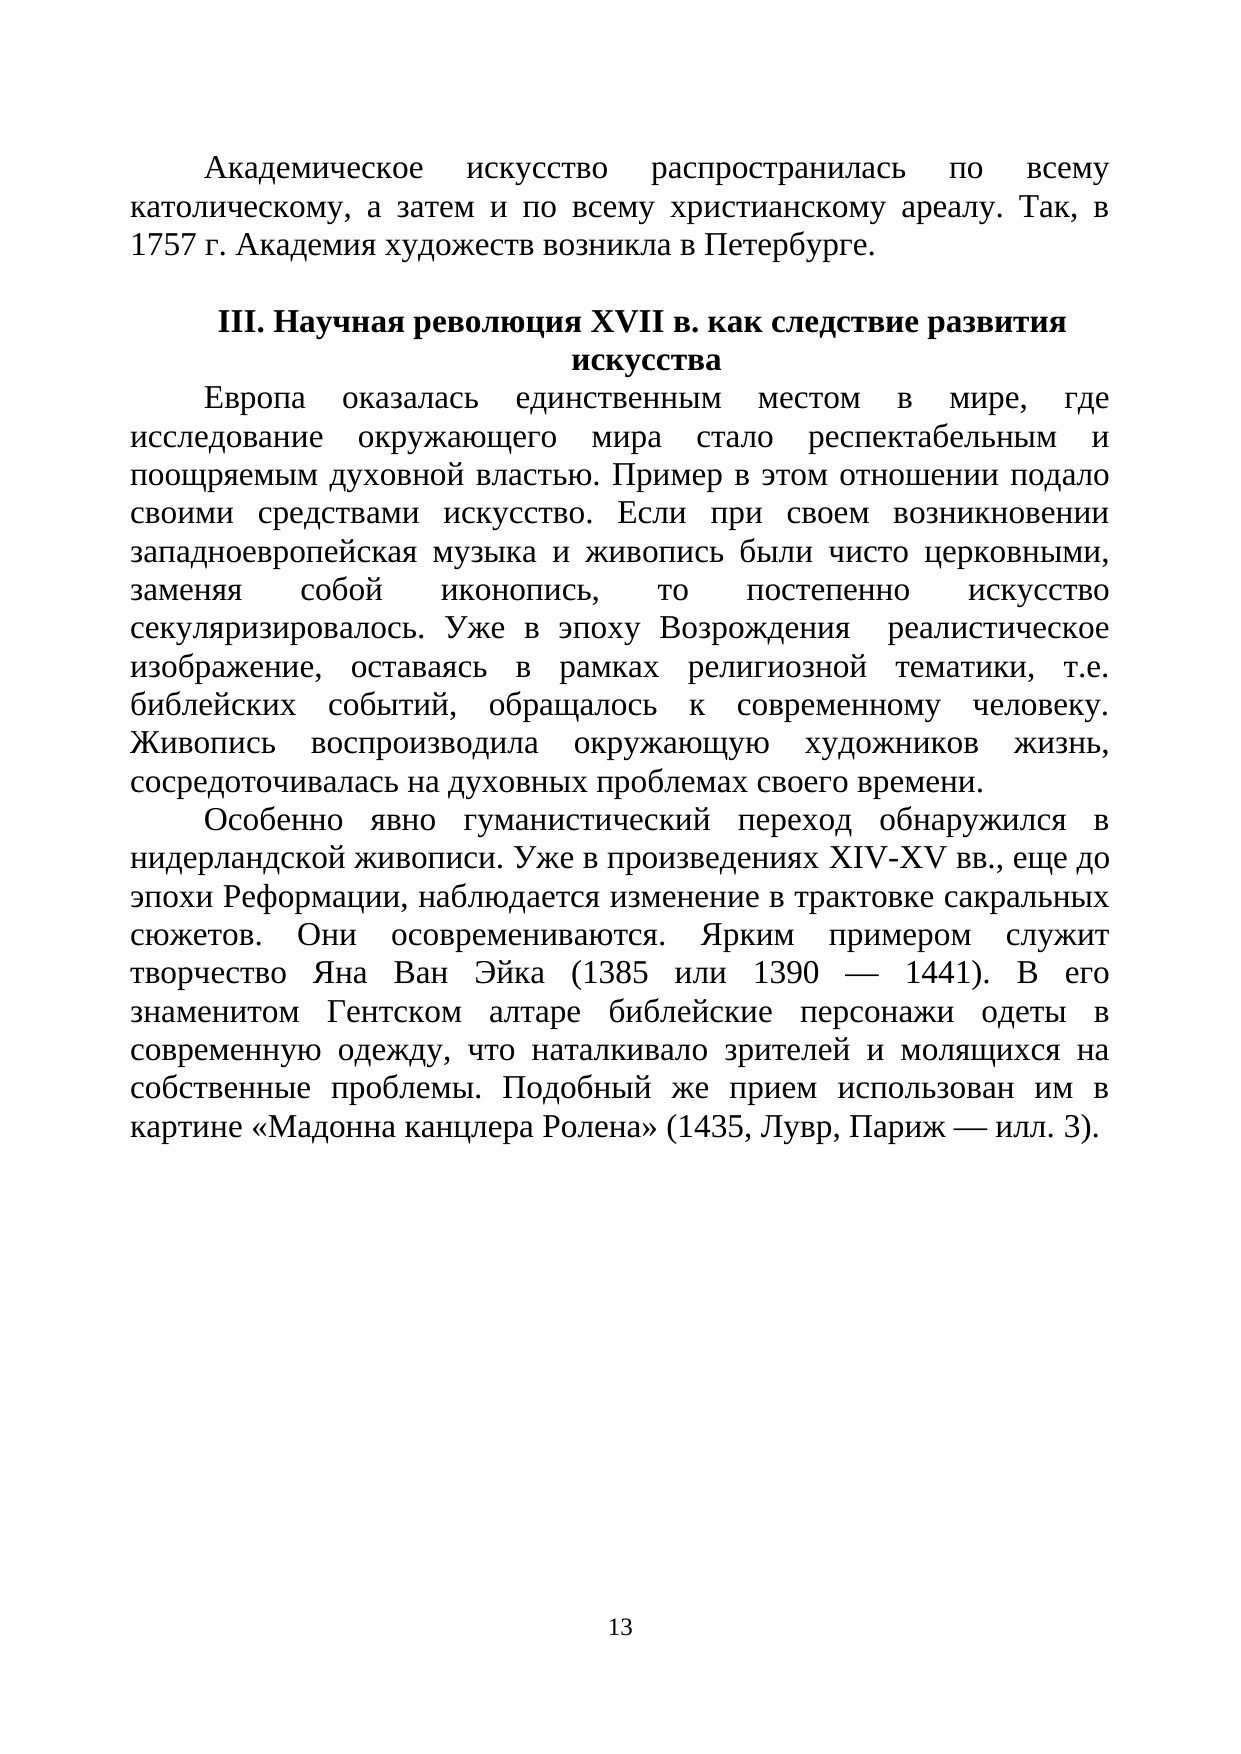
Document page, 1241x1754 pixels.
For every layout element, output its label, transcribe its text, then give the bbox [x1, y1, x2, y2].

text искусства [130, 339, 1110, 378]
text Академическое искусство распространилась по всему католическому, а затем и по всему христианскому ареалу. Так, в 1757 г. Академия художеств возникла в Петербурге. [130, 148, 1110, 263]
text Особенно явно гуманистический переход обнаружился в нидерландской живописи. Уже в произведениях XIV-XV вв., еще до эпохи Реформации, наблюдается изменение в трактовке сакральных сюжетов. Они осовремениваются. Ярким примером служит творчество Яна Ван Эйка (1385 или 1390 — 1441). В его знаменитом Гентском алтаре библейские персонажи одеты в современную одежду, что наталкивало зрителей и молящихся на собственные проблемы. Подобный же прием использован им в картине «Мадонна канцлера Ролена» (1435, Лувр, Париж — илл. 3). [130, 799, 1110, 1144]
text Европа оказалась единственным местом в мире, где исследование окружающего мира стало респектабельным и поощряемым духовной властью. Пример в этом отношении подало своими средствами искусство. Если при своем возникновении западноевропейская музыка и живопись были чисто церковными, заменяя собой иконопись, то постепенно искусство секуляризировалось. Уже в эпоху Возрождения реалистическое изображение, оставаясь в рамках религиозной тематики, т.е. библейских событий, обращалось к современному человеку. Живопись воспроизводила окружающую художников жизнь, сосредоточивалась на духовных проблемах своего времени. [130, 378, 1110, 799]
text III. Научная революция XVII в. как следствие развития [130, 301, 1110, 339]
